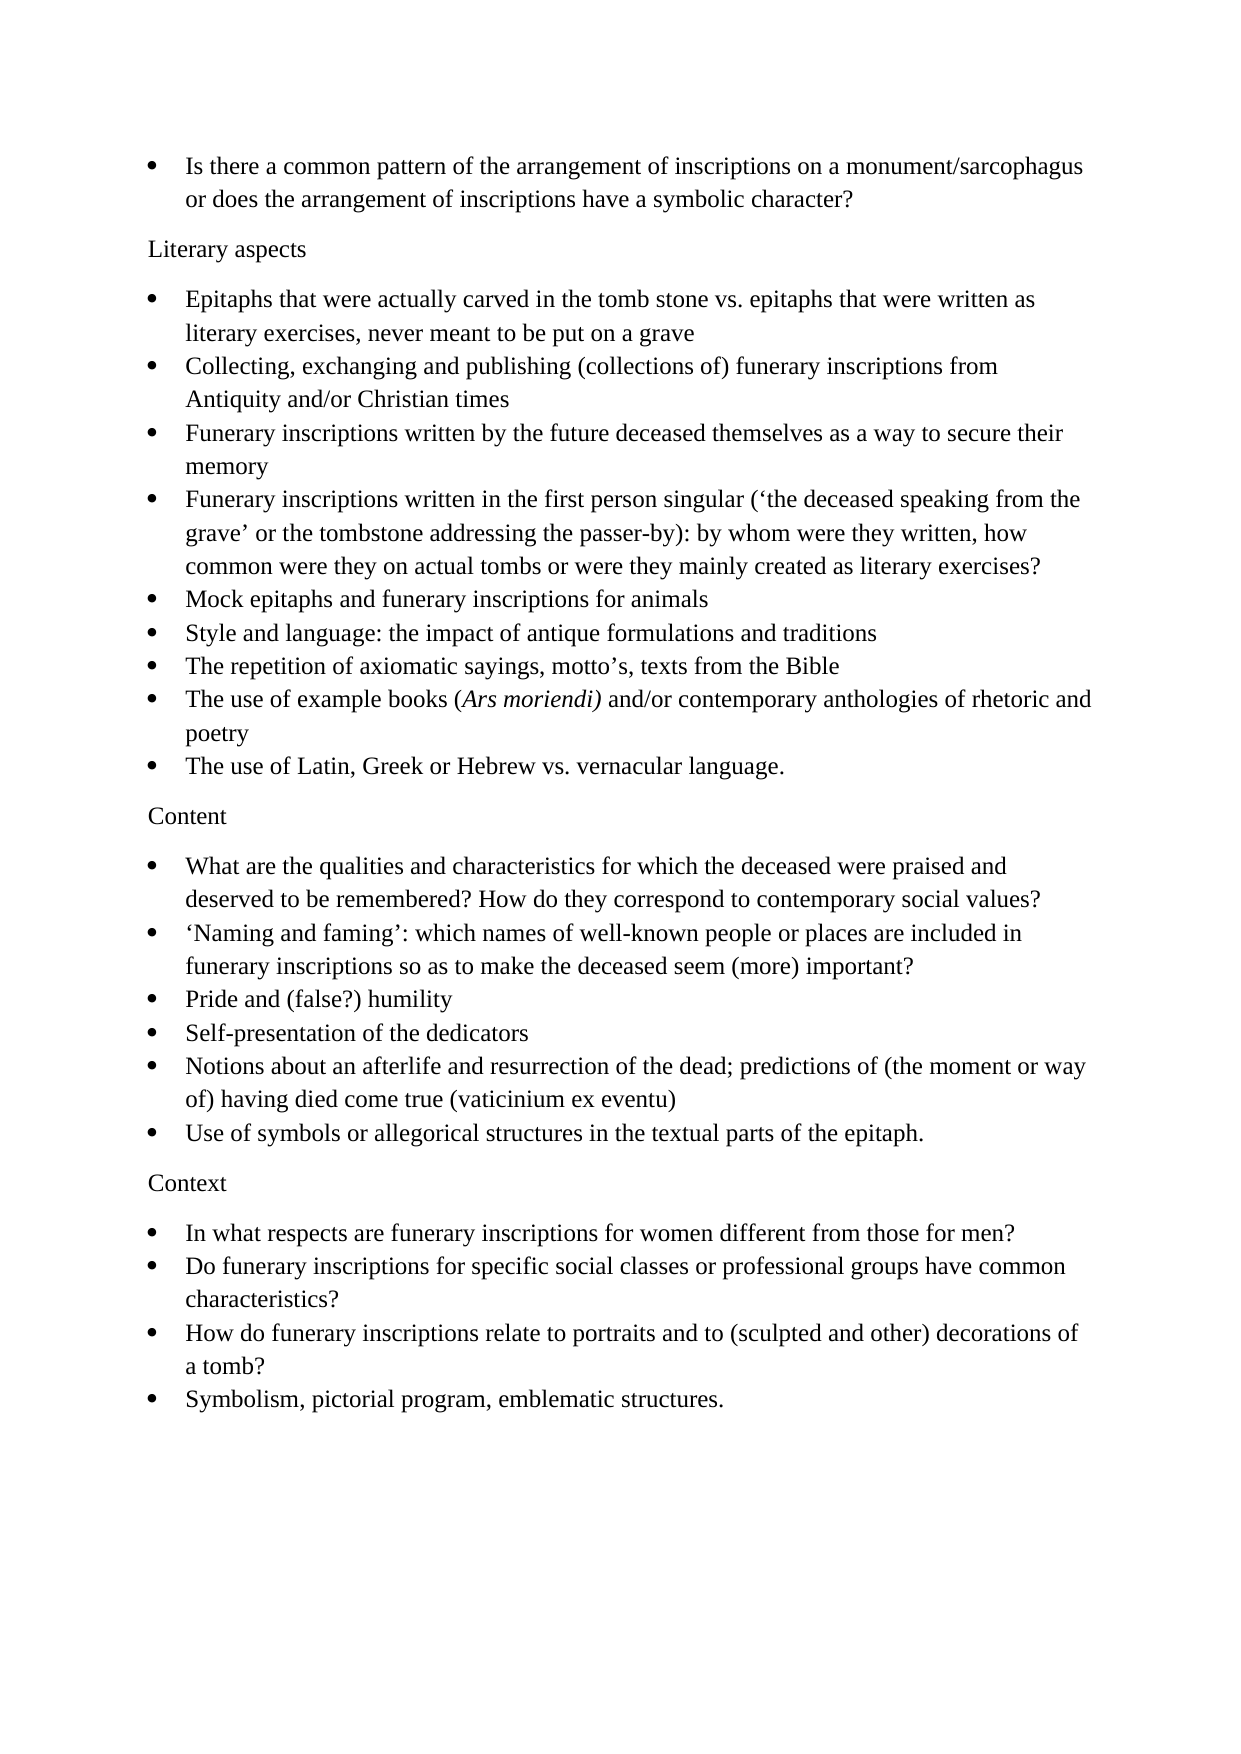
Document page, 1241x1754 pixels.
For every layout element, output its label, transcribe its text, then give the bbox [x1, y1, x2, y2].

list The use of Latin, Greek or Hebrew vs. vernacular language. [148, 748, 1093, 781]
list How do funerary inscriptions relate to portraits and to (sculpted and other) decorations of a tomb? [148, 1314, 1093, 1381]
list Do funerary inscriptions for specific social classes or professional groups have common characteristics? [148, 1248, 1093, 1314]
list Is there a common pattern of the arrangement of inscriptions on a monument/sarcophagus or does the arrangement of inscriptions have a symbolic character? [148, 148, 1093, 214]
list Self-presentation of the dedicators [148, 1014, 1093, 1048]
list The repetition of axiomatic sayings, motto’s, texts from the Bible [148, 648, 1093, 681]
list Mock epitaphs and funerary inscriptions for animals [148, 581, 1093, 614]
text Context [148, 1164, 1093, 1198]
list Funerary inscriptions written by the future deceased themselves as a way to secure their memory [148, 414, 1093, 481]
list Symbolism, pictorial program, emblematic structures. [148, 1381, 1093, 1414]
text Content [148, 798, 1093, 831]
list Epitaphs that were actually carved in the tomb stone vs. epitaphs that were written as literary exercises, never meant to be put on a grave [148, 281, 1093, 348]
list Style and language: the impact of antique formulations and traditions [148, 614, 1093, 648]
list The use of example books (Ars moriendi) and/or contemporary anthologies of rhetoric and poetry [148, 681, 1093, 748]
list What are the qualities and characteristics for which the deceased were praised and deserved to be remembered? How do they correspond to contemporary social values? [148, 848, 1093, 914]
list Notions about an afterlife and resurrection of the dead; predictions of (the moment or way of) having died come true (vaticinium ex eventu) [148, 1048, 1093, 1114]
list In what respects are funerary inscriptions for women different from those for men? [148, 1214, 1093, 1248]
list Pride and (false?) humility [148, 981, 1093, 1014]
list Use of symbols or allegorical structures in the textual parts of the epitaph. [148, 1114, 1093, 1148]
list Funerary inscriptions written in the first person singular (‘the deceased speaking from the grave’ or the tombstone addressing the passer-by): by whom were they written, how common were they on actual tombs or were they mainly created as literary exercises? [148, 481, 1093, 581]
text Literary aspects [148, 231, 1093, 264]
list ‘Naming and faming’: which names of well-known people or places are included in funerary inscriptions so as to make the deceased seem (more) important? [148, 914, 1093, 981]
list Collecting, exchanging and publishing (collections of) funerary inscriptions from Antiquity and/or Christian times [148, 348, 1093, 414]
